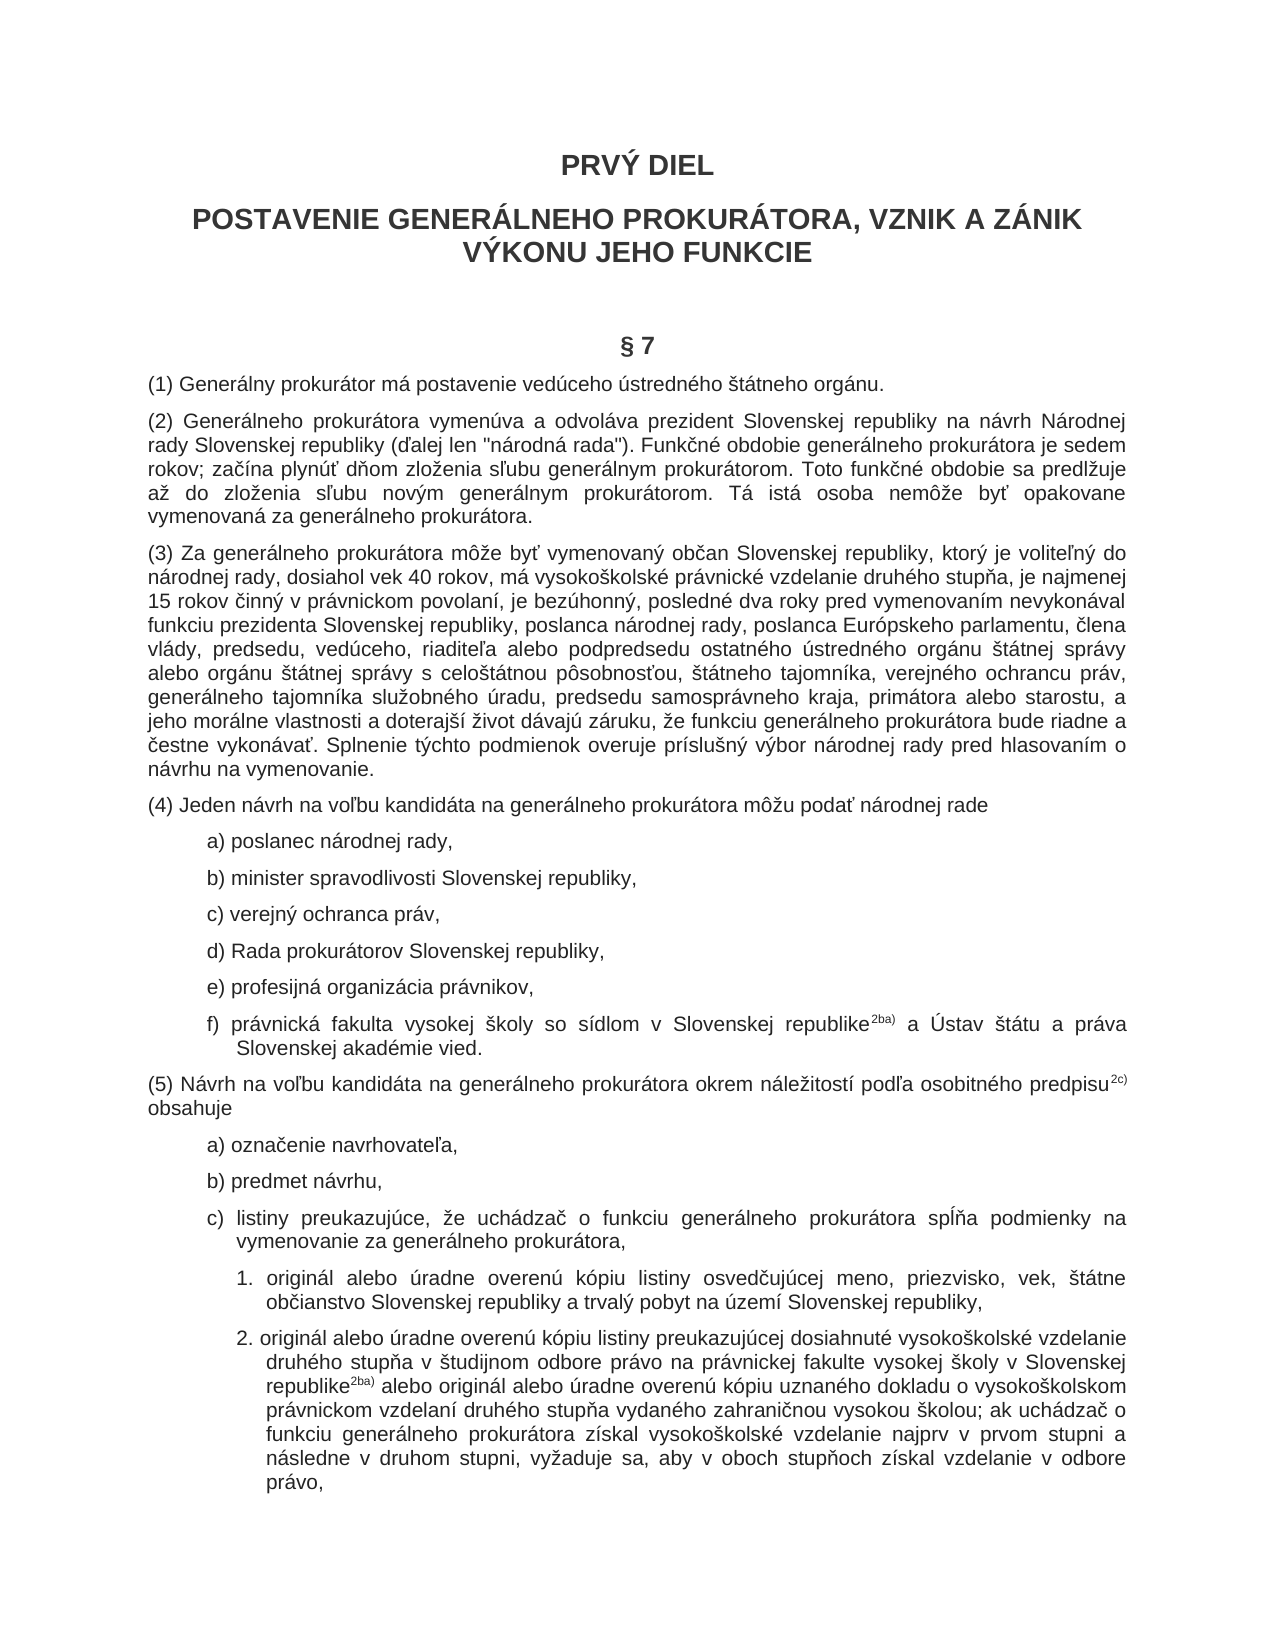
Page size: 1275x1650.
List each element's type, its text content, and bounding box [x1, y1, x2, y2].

text d) Rada prokurátorov Slovenskej republiky, [207, 939, 1127, 963]
text e) profesijná organizácia právnikov, [207, 975, 1127, 999]
text c) listiny preukazujúce, že uchádzač o funkciu generálneho prokurátora spĺňa podmienky na vymenovanie za generálneho prokurátora, [207, 1205, 1127, 1253]
text 1. originál alebo úradne overenú kópiu listiny osvedčujúcej meno, priezvisko, vek, štátne občianstvo Slovenskej republiky a trvalý pobyt na území Slovenskej republiky, [236, 1266, 1127, 1314]
text (3) Za generálneho prokurátora môže byť vymenovaný občan Slovenskej republiky, ktorý je voliteľný do národnej rady, dosiahol vek 40 rokov, má vysokoškolské právnické vzdelanie druhého stupňa, je najmenej 15 rokov činný v právnickom povolaní, je bezúhonný, posledné dva roky pred vymenovaním nevykonával funkciu prezidenta Slovenskej republiky, poslanca národnej rady, poslanca Európskeho parlamentu, člena vlády, predsedu, vedúceho, riaditeľa alebo podpredsedu ostatného ústredného orgánu štátnej správy alebo orgánu štátnej správy s celoštátnou pôsobnosťou, štátneho tajomníka, verejného ochrancu práv, generálneho tajomníka služobného úradu, predsedu samosprávneho kraja, primátora alebo starostu, a jeho morálne vlastnosti a doterajší život dávajú záruku, že funkciu generálneho prokurátora bude riadne a čestne vykonávať. Splnenie týchto podmienok overuje príslušný výbor národnej rady pred hlasovaním o návrhu na vymenovanie. [148, 541, 1127, 780]
text a) poslanec národnej rady, [207, 829, 1127, 853]
text (1) Generálny prokurátor má postavenie vedúceho ústredného štátneho orgánu. [148, 372, 1127, 396]
text 2. originál alebo úradne overenú kópiu listiny preukazujúcej dosiahnuté vysokoškolské vzdelanie druhého stupňa v študijnom odbore právo na právnickej fakulte vysokej školy v Slovenskej republike2ba) alebo originál alebo úradne overenú kópiu uznaného dokladu o vysokoškolskom právnickom vzdelaní druhého stupňa vydaného zahraničnou vysokou školou; ak uchádzač o funkciu generálneho prokurátora získal vysokoškolské vzdelanie najprv v prvom stupni a následne v druhom stupni, vyžaduje sa, aby v oboch stupňoch získal vzdelanie v odbore právo, [236, 1326, 1127, 1494]
text (2) Generálneho prokurátora vymenúva a odvoláva prezident Slovenskej republiky na návrh Národnej rady Slovenskej republiky (ďalej len "národná rada"). Funkčné obdobie generálneho prokurátora je sedem rokov; začína plynúť dňom zloženia sľubu generálnym prokurátorom. Toto funkčné obdobie sa predlžuje až do zloženia sľubu novým generálnym prokurátorom. Tá istá osoba nemôže byť opakovane vymenovaná za generálneho prokurátora. [148, 408, 1127, 528]
text (5) Návrh na voľbu kandidáta na generálneho prokurátora okrem náležitostí podľa osobitného predpisu2c) obsahuje [148, 1072, 1127, 1120]
text (4) Jeden návrh na voľbu kandidáta na generálneho prokurátora môžu podať národnej rade [148, 793, 1127, 817]
subtitle POSTAVENIE GENERÁLNEHO PROKURÁTORA, VZNIK A ZÁNIK VÝKONU JEHO FUNKCIE [148, 202, 1127, 269]
text f) právnická fakulta vysokej školy so sídlom v Slovenskej republike2ba) a Ústav štátu a práva Slovenskej akadémie vied. [207, 1012, 1127, 1059]
text § 7 [148, 331, 1127, 359]
subtitle PRVÝ DIEL [148, 148, 1127, 181]
text c) verejný ochranca práv, [207, 902, 1127, 926]
text a) označenie navrhovateľa, [207, 1132, 1127, 1156]
text b) minister spravodlivosti Slovenskej republiky, [207, 866, 1127, 890]
text b) predmet návrhu, [207, 1169, 1127, 1193]
